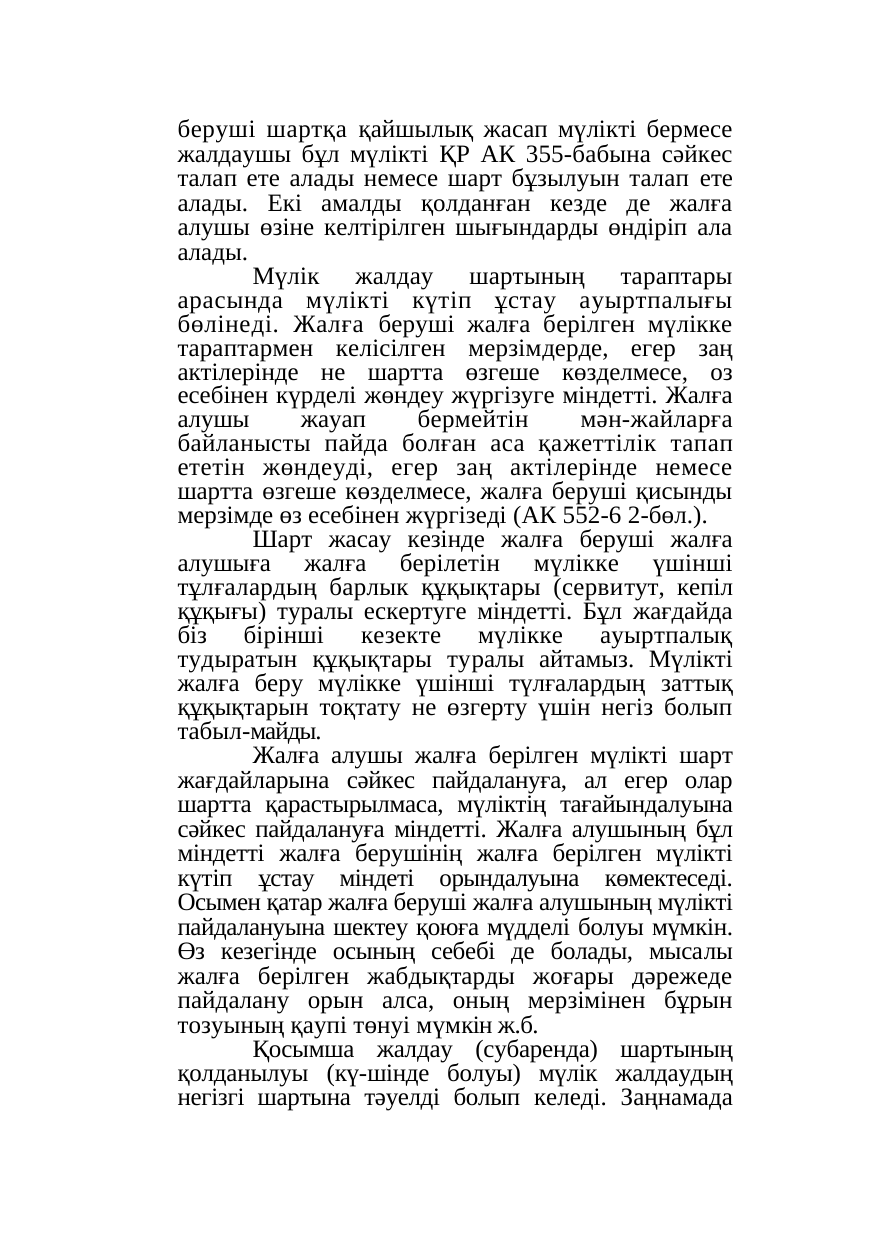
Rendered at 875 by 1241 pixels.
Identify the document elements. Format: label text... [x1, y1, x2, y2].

text Мүлік жалдау шартының тараптары арасында мүлікті күтіп ұстау ауыртпалығы бөлінеді. Жалға беруші жалға берілген мүлікке тараптармен келісілген мерзімдерде, егер заң актілерінде не шартта өзгеше көзделмесе, оз есебінен күрделі жөндеу жүргізуге міндетті. Жалға алушы жауап бермейтін мән-жайларға байланысты пайда болған аса қажеттілік тапап ететін жөндеуді, егер заң актілерінде немесе шартта өзгеше көзделмесе, жалға беруші қисынды мерзімде өз есебінен жүргізеді (АК 552-6 2-бөл.). [177, 265, 733, 528]
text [177, 118, 733, 265]
text Шарт жасау кезінде жалға беруші жалға алушыға жалға берілетін мүлікке үшінші тұлғалардың барлык құқықтары (сервитут, кепіл құқығы) туралы ескертуге міндетті. Бұл жағдайда біз бірінші кезекте мүлікке ауыртпалық тудыратын құқықтары туралы айтамыз. Мүлікті жалға беру мүлікке үшінші түлғалардың заттық құқықтарын тоқтату не өзгерту үшін негіз болып табыл-майды. [177, 528, 733, 744]
text Жалға алушы жалға берілген мүлікті шарт жағдайларына сәйкес пайдалануға, ал егер олар шартта қарастырылмаса, мүліктің тағайындалуына сәйкес пайдалануға міндетті. Жалға алушының бұл міндетті жалға берушінің жалға берілген мүлікті күтіп ұстау міндеті орындалуына көмектеседі. Осымен қатар жалға беруші жалға алушының мүлікті пайдалануына шектеу қоюға мүдделі болуы мүмкін. Өз кезегінде осының себебі де болады, мысалы жалға берілген жабдықтарды жоғары дәрежеде пайдалану орын алса, оның мерзімінен бұрын тозуының қаупі төнуі мүмкін ж.б. [177, 744, 733, 1038]
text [177, 1038, 733, 1110]
